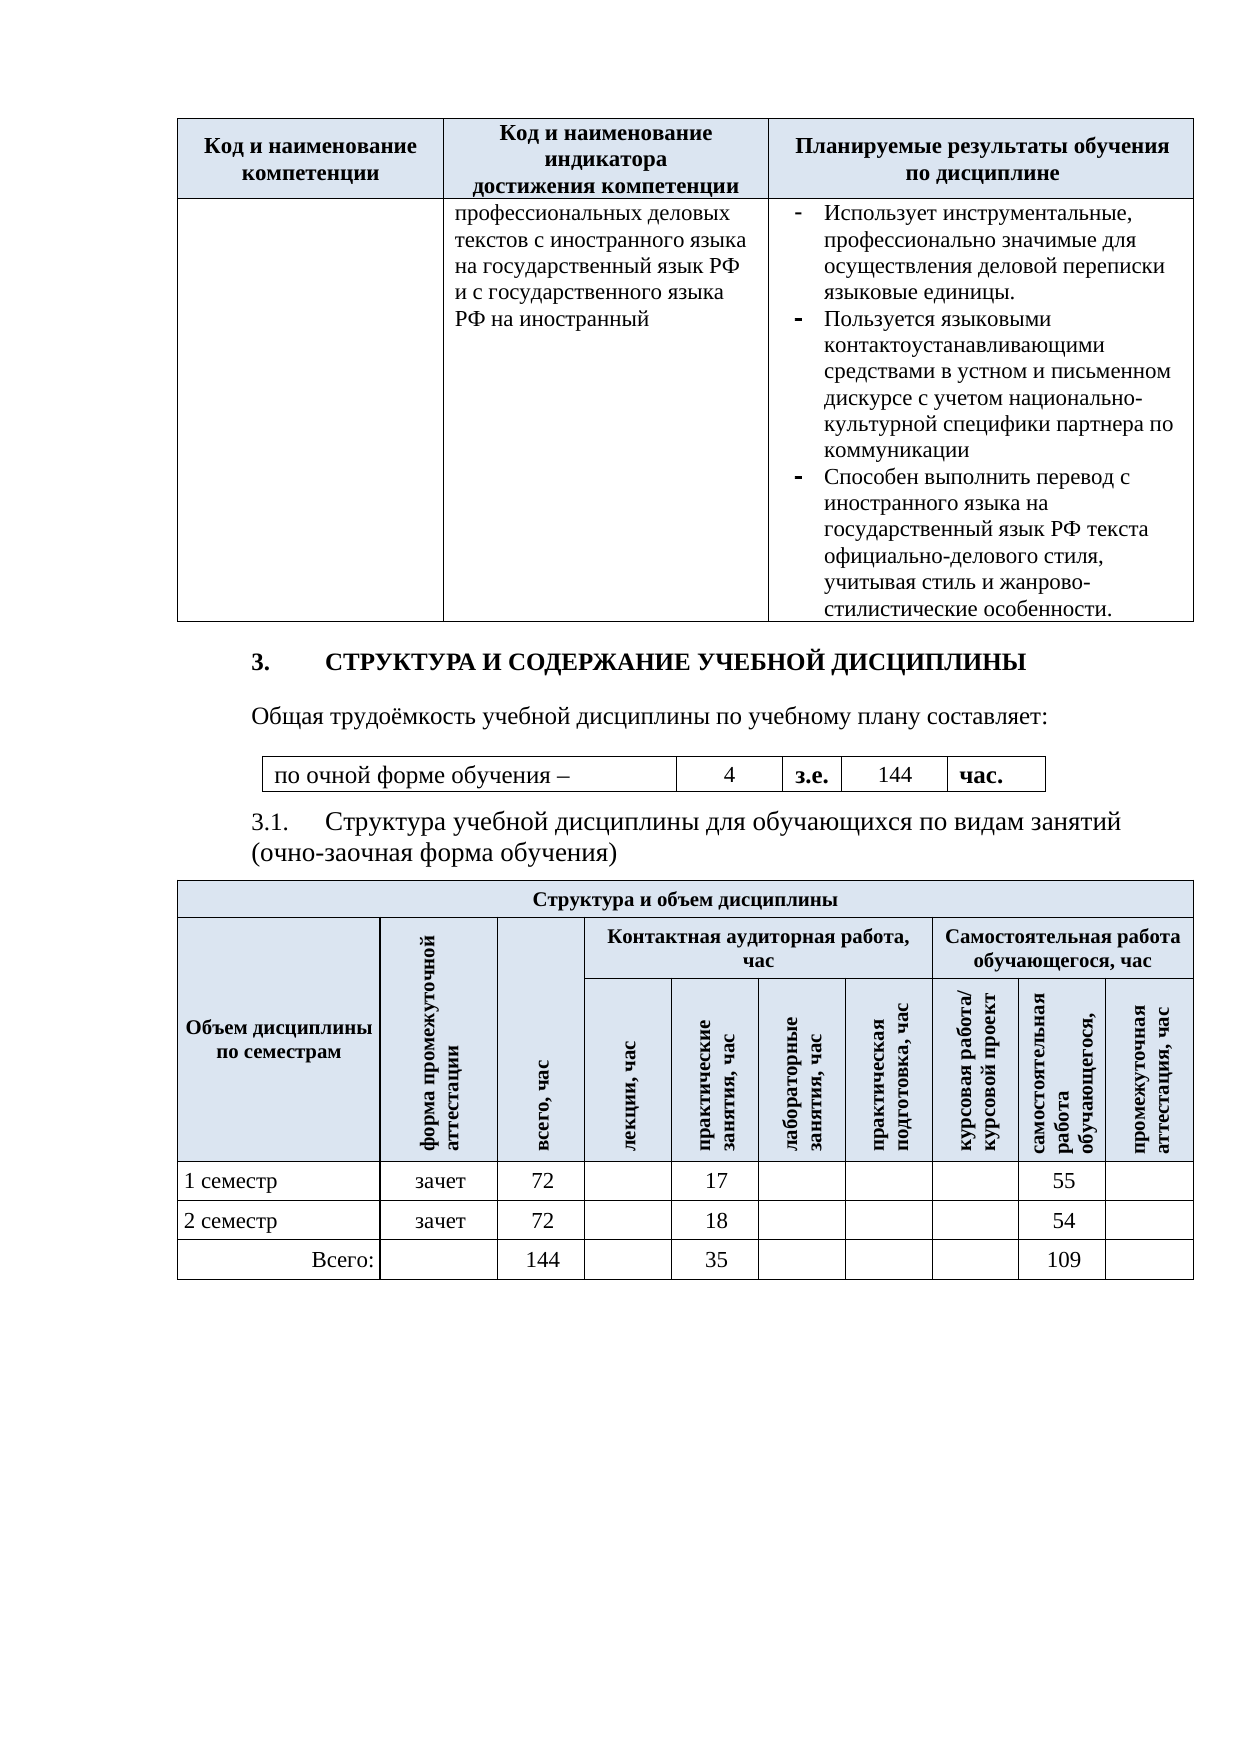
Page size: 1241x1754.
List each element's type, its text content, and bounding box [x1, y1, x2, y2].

subtitle Структура учебной дисциплины для обучающихся по видам занятий (очно-заочная форма обучения) [251, 805, 1181, 867]
list Общая трудоёмкость учебной дисциплины по учебному плану составляет: [177, 701, 1181, 729]
table_header по очной форме обучения – [263, 757, 676, 791]
table_cell 55 [1019, 1162, 1105, 1200]
table_cell 72 [498, 1162, 584, 1200]
table_cell [759, 1201, 845, 1239]
table_header Код и наименование индикатора достижения компетенции [444, 119, 768, 198]
table_cell [1106, 1240, 1193, 1278]
table_header час. [948, 757, 1045, 791]
table_cell практические занятия, час [672, 979, 758, 1161]
table_header Структура и объем дисциплины [178, 881, 1193, 917]
table_cell 109 [1019, 1240, 1105, 1278]
table_cell Всего: [178, 1240, 379, 1278]
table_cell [444, 199, 768, 621]
table_cell 17 [672, 1162, 758, 1200]
table_cell Объем дисциплины по семестрам [178, 918, 379, 1161]
table_cell зачет [381, 1201, 497, 1239]
table_cell [381, 1240, 497, 1278]
table_cell [1106, 1201, 1193, 1239]
table_cell [846, 1201, 932, 1239]
table_cell Самостоятельная работа обучающегося, час [933, 918, 1193, 978]
table_cell [1106, 1162, 1193, 1200]
table_header Код и наименование компетенции [178, 119, 443, 198]
table_header 144 [842, 757, 947, 791]
table_cell курсовая работа/ курсовой проект [933, 979, 1018, 1161]
table_header 4 [677, 757, 782, 791]
table_cell [585, 1162, 671, 1200]
table_cell лабораторные занятия, час [759, 979, 845, 1161]
table_cell [933, 1240, 1018, 1278]
table_cell лекции, час [585, 979, 671, 1161]
table_cell 72 [498, 1201, 584, 1239]
table_cell [933, 1162, 1018, 1200]
table_cell промежуточная аттестация, час [1106, 979, 1193, 1161]
table_cell 35 [672, 1240, 758, 1278]
table_cell [846, 1240, 932, 1278]
table_header Планируемые результаты обучения по дисциплине [769, 119, 1193, 198]
table_cell 18 [672, 1201, 758, 1239]
table_cell [585, 1240, 671, 1278]
table_header з.е. [783, 757, 841, 791]
table_cell [585, 1201, 671, 1239]
table_cell [933, 1201, 1018, 1239]
table_cell форма промежуточной аттестации [381, 918, 497, 1161]
table_cell [759, 1240, 845, 1278]
table_cell самостоятельная работа обучающегося, час [1019, 979, 1105, 1161]
table_cell [759, 1162, 845, 1200]
subtitle СТРУКТУРА И СОДЕРЖАНИЕ УЧЕБНОЙ ДИСЦИПЛИНЫ [251, 647, 1181, 676]
table_cell [846, 1162, 932, 1200]
table_cell 144 [498, 1240, 584, 1278]
table_cell всего, час [498, 918, 584, 1161]
table_cell 54 [1019, 1201, 1105, 1239]
table_cell 2 семестр [178, 1201, 379, 1239]
table_cell практическая подготовка, час [846, 979, 932, 1161]
table_cell 1 семестр [178, 1162, 379, 1200]
table_cell зачет [381, 1162, 497, 1200]
table_cell Контактная аудиторная работа, час [585, 918, 932, 978]
